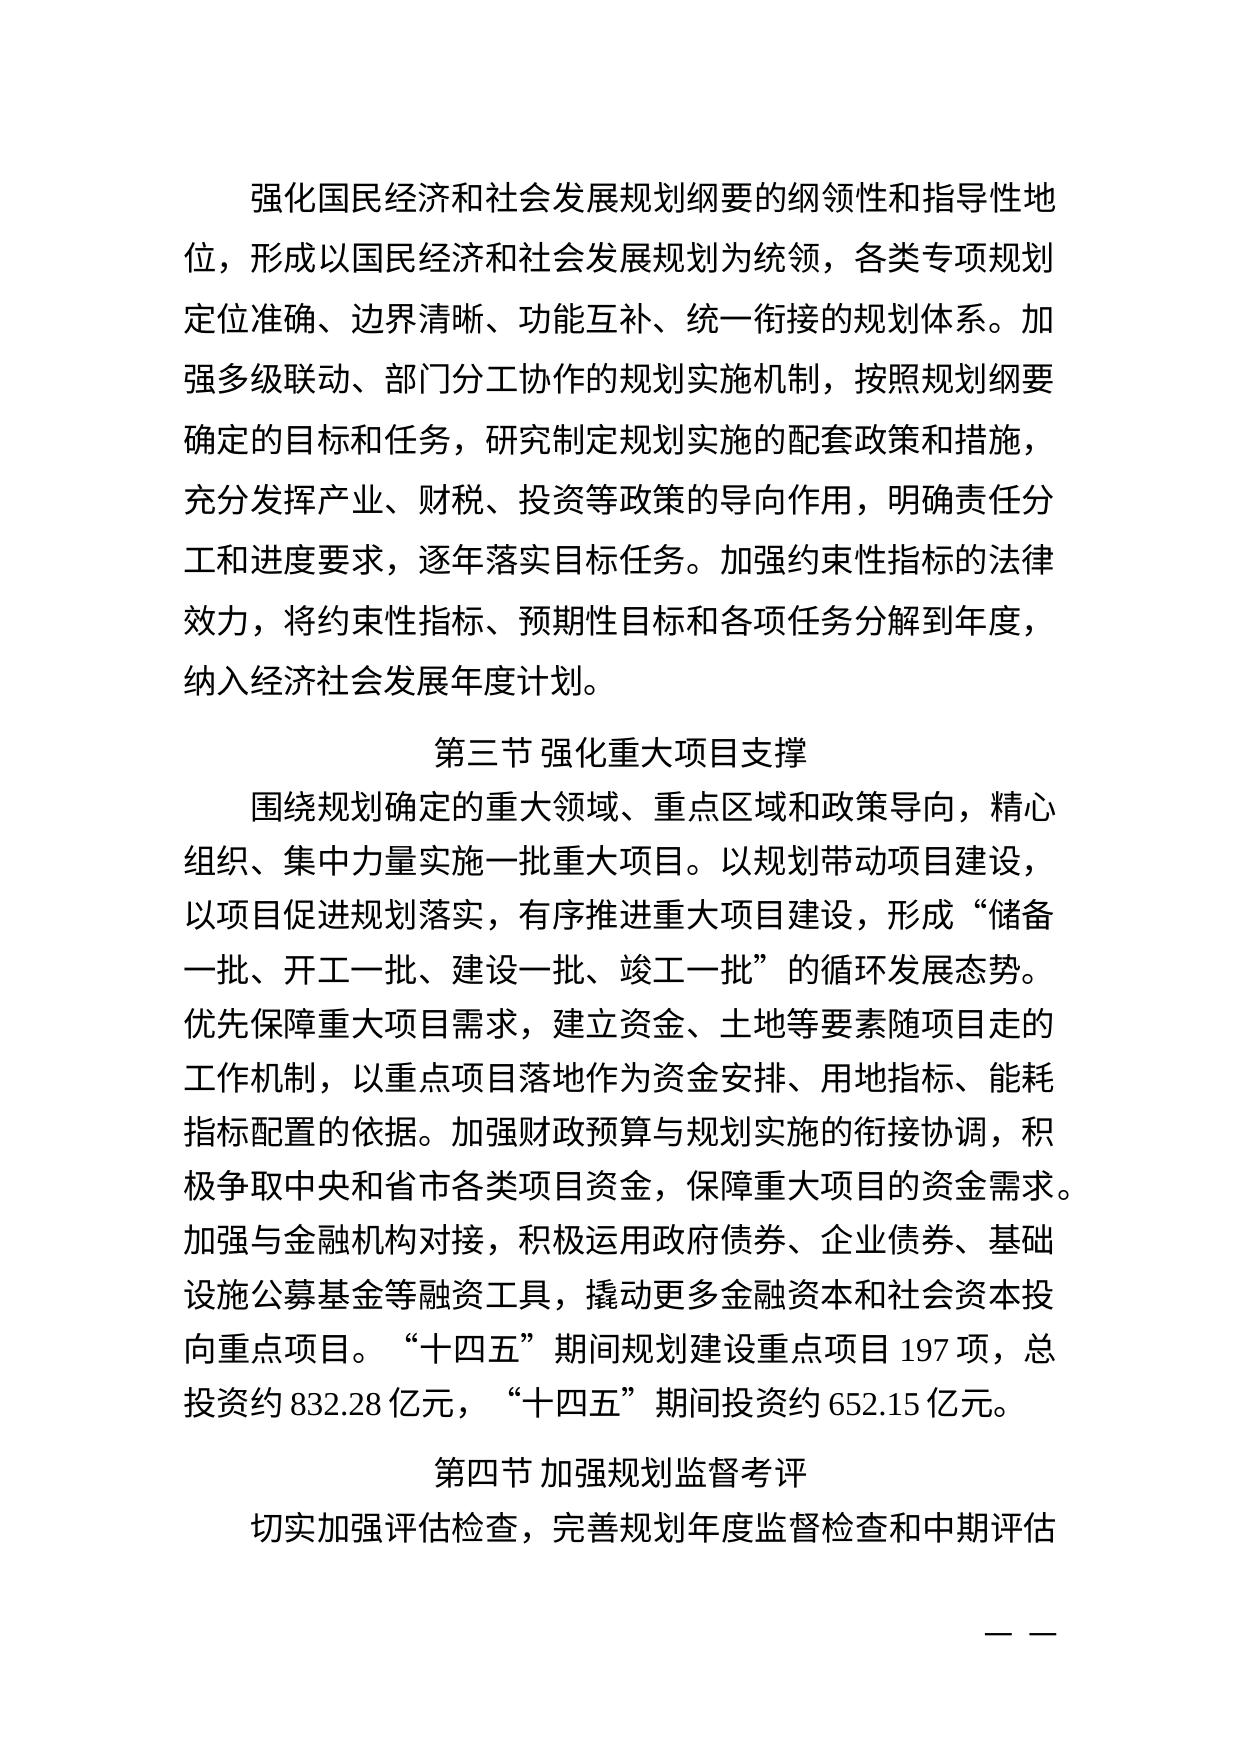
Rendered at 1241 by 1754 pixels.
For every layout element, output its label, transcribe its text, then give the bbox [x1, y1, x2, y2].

subtitle 第四节 加强规划监督考评 [183, 1442, 1057, 1497]
text 围绕规划确定的重大领域、重点区域和政策导向，精心组织、集中力量实施一批重大项目。以规划带动项目建设，以项目促进规划落实，有序推进重大项目建设，形成“储备一批、开工一批、建设一批、竣工一批”的循环发展态势。优先保障重大项目需求，建立资金、土地等要素随项目走的工作机制，以重点项目落地作为资金安排、用地指标、能耗指标配置的依据。加强财政预算与规划实施的衔接协调，积极争取中央和省市各类项目资金，保障重大项目的资金需求。加强与金融机构对接，积极运用政府债券、企业债券、基础设施公募基金等融资工具，撬动更多金融资本和社会资本投向重点项目。“十四五”期间规划建设重点项目197项，总投资约832.28亿元，“十四五”期间投资约652.15亿元。 [183, 776, 1057, 1426]
text 强化国民经济和社会发展规划纲要的纲领性和指导性地位，形成以国民经济和社会发展规划为统领，各类专项规划定位准确、边界清晰、功能互补、统一衔接的规划体系。加强多级联动、部门分工协作的规划实施机制，按照规划纲要确定的目标和任务，研究制定规划实施的配套政策和措施，充分发挥产业、财税、投资等政策的导向作用，明确责任分工和进度要求，逐年落实目标任务。加强约束性指标的法律效力，将约束性指标、预期性目标和各项任务分解到年度，纳入经济社会发展年度计划。 [183, 162, 1057, 706]
subtitle 第三节 强化重大项目支撑 [183, 722, 1057, 776]
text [183, 1497, 1057, 1551]
